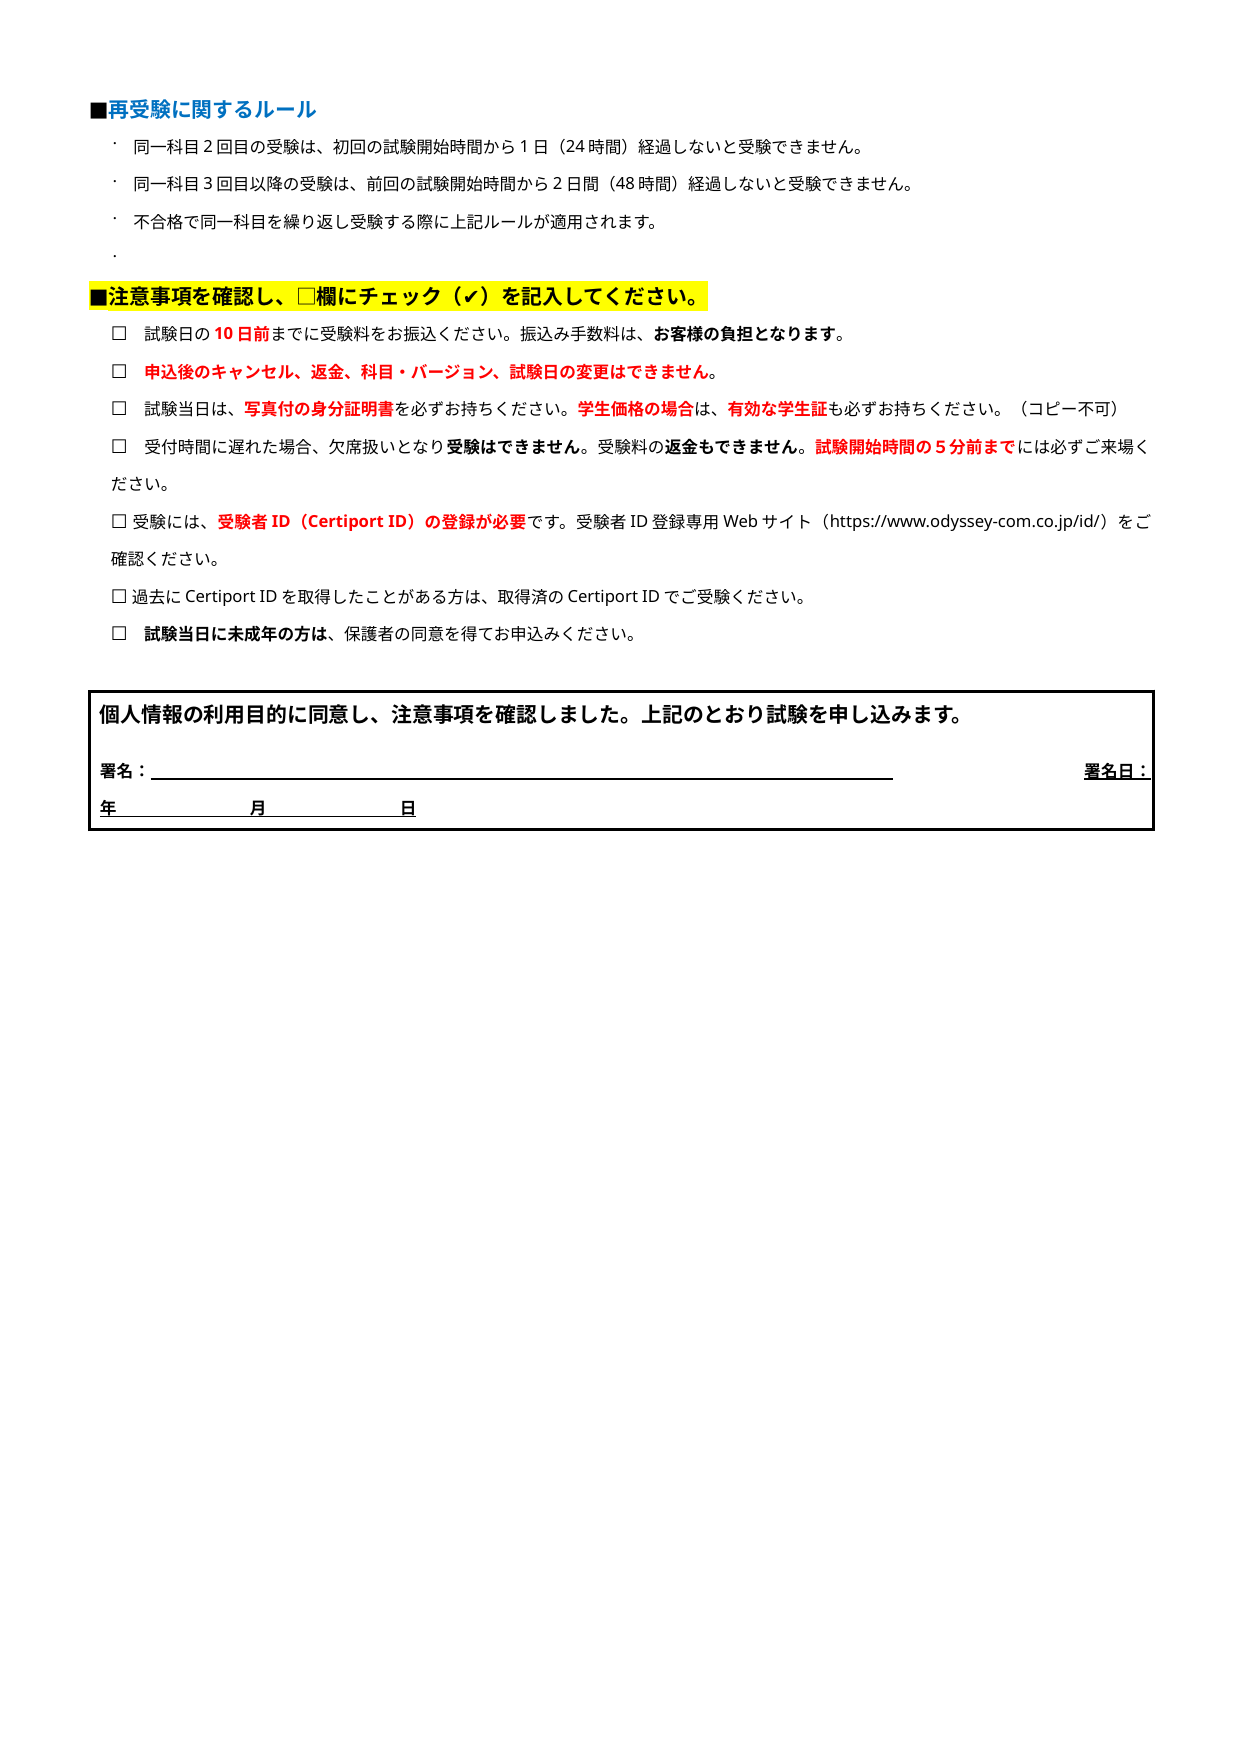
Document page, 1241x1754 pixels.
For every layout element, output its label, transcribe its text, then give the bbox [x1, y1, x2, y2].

list 同一科目2回目の受験は、初回の試験開始時間から1日（24時間）経過しないと受験できません。 [112, 127, 1152, 164]
text 受付時間に遅れた場合、欠席扱いとなり受験はできません。受験料の返金もできません。試験開始時間の５分前までには必ずご来場ください。 [111, 427, 1152, 502]
text 受験には、受験者ID（Certiport ID）の登録が必要です。受験者ID登録専用Webサイト（https://www.odyssey-com.co.jp/id/）をご確認ください。 [111, 502, 1152, 577]
text 申込後のキャンセル、返金、科目・バージョン、試験日の変更はできません。 [111, 352, 1152, 389]
text 署名： 署名日： 年 月 日 [91, 746, 1152, 828]
text ■注意事項を確認し、□欄にチェック（✔）を記入してください。 [89, 277, 1152, 314]
list 同一科目3回目以降の受験は、前回の試験開始時間から2日間（48時間）経過しないと受験できません。 [112, 164, 1152, 202]
text ■再受験に関するルール [89, 89, 1152, 127]
text 個人情報の利用目的に同意し、注意事項を確認しました。上記のとおり試験を申し込みます。 [91, 693, 1152, 732]
text 試験当日は、写真付の身分証明書を必ずお持ちください。学生価格の場合は、有効な学生証も必ずお持ちください。（コピー不可） [111, 389, 1152, 427]
text 試験日の10日前までに受験料をお振込ください。振込み手数料は、お客様の負担となります。 [111, 314, 1152, 352]
text 試験当日に未成年の方は、保護者の同意を得てお申込みください。 [111, 614, 1152, 652]
text 過去にCertiport IDを取得したことがある方は、取得済のCertiport IDでご受験ください。 [111, 577, 1152, 614]
list 不合格で同一科目を繰り返し受験する際に上記ルールが適用されます。 [112, 202, 1152, 239]
